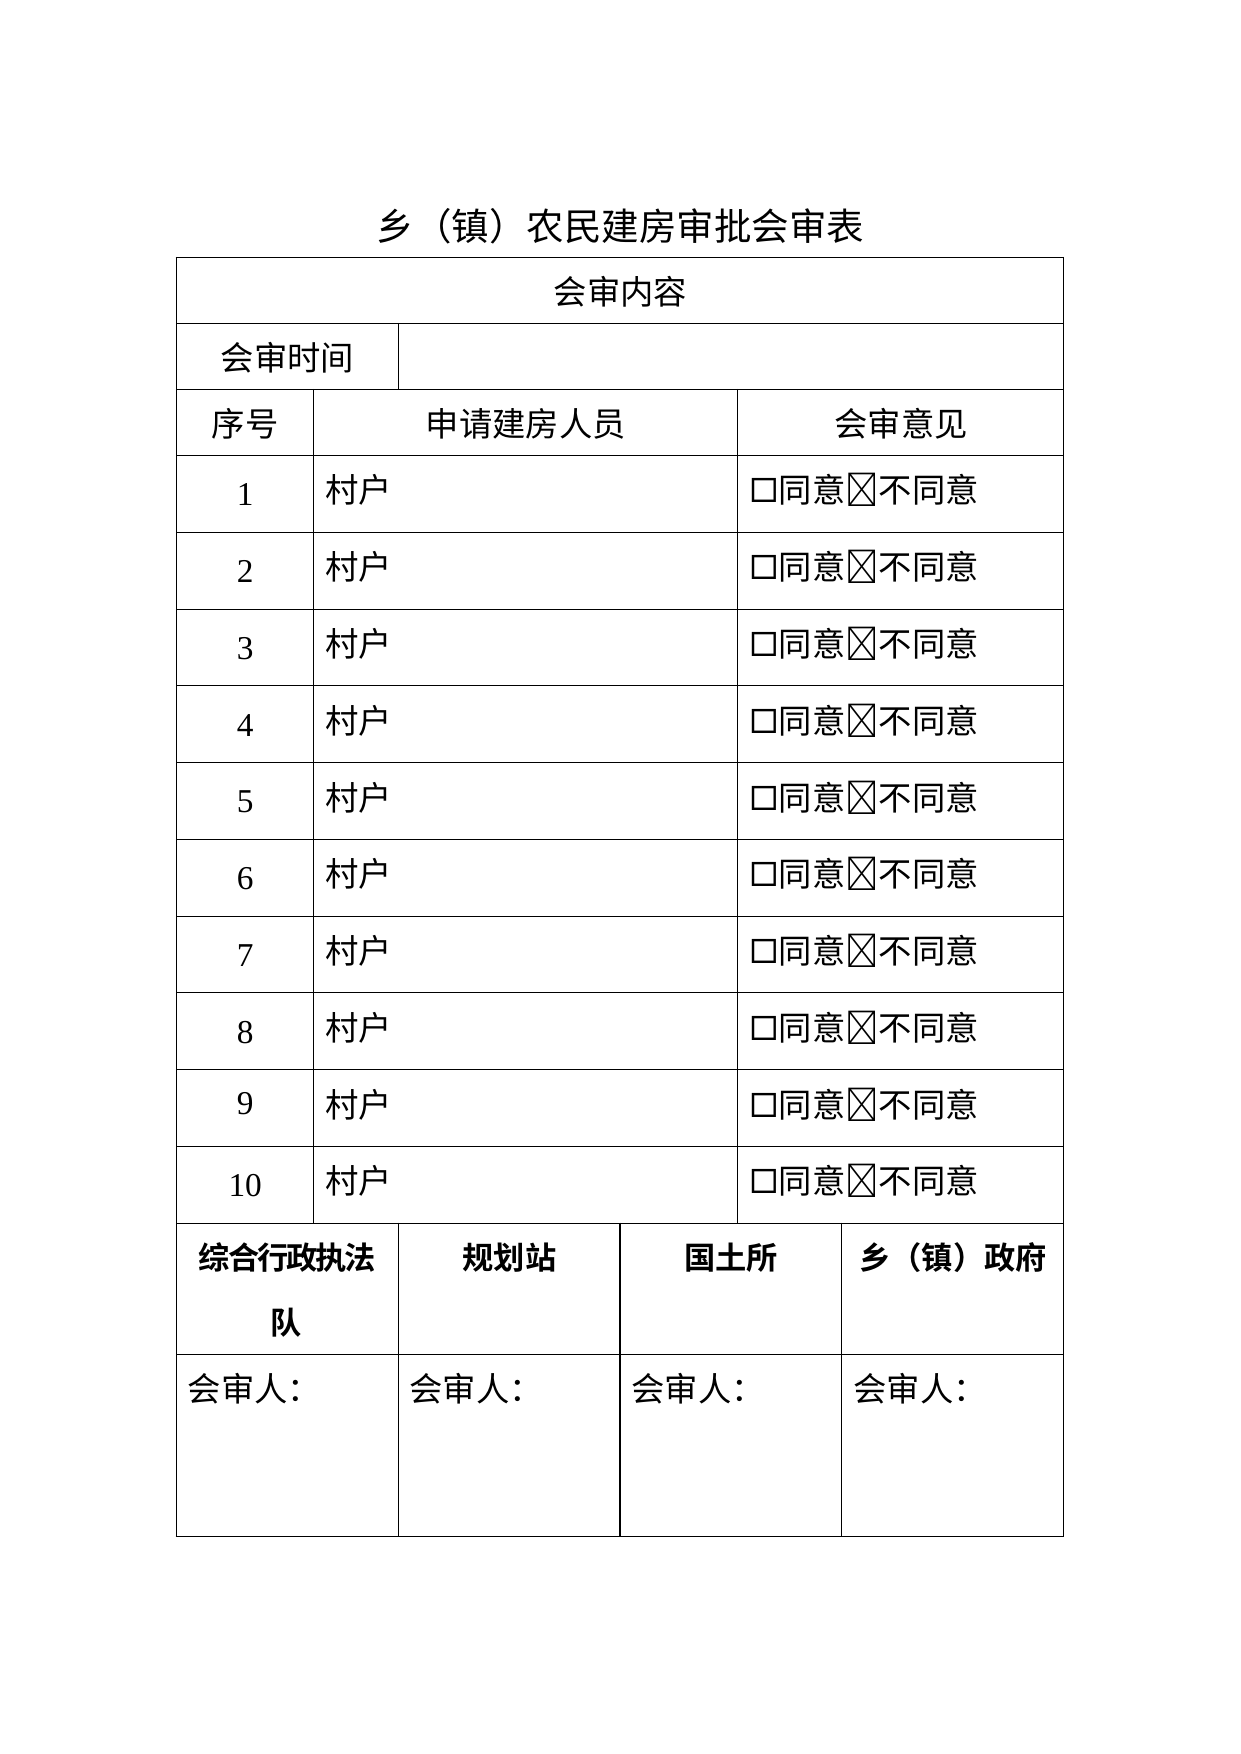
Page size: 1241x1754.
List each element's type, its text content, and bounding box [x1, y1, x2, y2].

table_cell 规划站 [399, 1224, 619, 1354]
table_cell 同意不同意 [738, 686, 1063, 762]
table_cell 会审意见 [738, 390, 1063, 455]
table_cell 3 [177, 610, 313, 685]
table_cell 村户 [314, 533, 737, 608]
table_cell 同意不同意 [738, 840, 1063, 916]
table_cell 1 [177, 456, 313, 532]
table_cell 同意不同意 [738, 1070, 1063, 1146]
table_cell 会审人： [177, 1355, 398, 1536]
table_cell 同意不同意 [738, 1147, 1063, 1223]
table_cell 村户 [314, 840, 737, 916]
table_cell 10 [177, 1147, 313, 1223]
table_cell 2 [177, 533, 313, 608]
table_cell 会审时间 [177, 324, 398, 389]
table_cell 4 [177, 686, 313, 762]
table_cell 序号 [177, 390, 313, 455]
table_cell 村户 [314, 1147, 737, 1223]
table_cell 8 [177, 993, 313, 1069]
text 乡（镇）农民建房审批会审表 [187, 192, 1053, 257]
table_cell 同意不同意 [738, 917, 1063, 992]
table_header 会审内容 [177, 258, 1063, 323]
table_cell 国土所 [621, 1224, 841, 1354]
table_cell 村户 [314, 456, 737, 532]
table_cell 会审人： [621, 1355, 841, 1536]
table_cell 村户 [314, 993, 737, 1069]
table_cell 同意不同意 [738, 993, 1063, 1069]
table_cell 村户 [314, 763, 737, 839]
table_cell 会审人： [842, 1355, 1063, 1536]
table_cell 会审人： [399, 1355, 619, 1536]
table_cell [399, 324, 1063, 389]
table_cell 综合行政执法队 [177, 1224, 398, 1354]
table_cell 6 [177, 840, 313, 916]
table_cell 5 [177, 763, 313, 839]
table_cell 9 [177, 1070, 313, 1146]
table_cell 村户 [314, 917, 737, 992]
table_cell 村户 [314, 610, 737, 685]
table_cell 村户 [314, 686, 737, 762]
table_cell 同意不同意 [738, 456, 1063, 532]
table_cell 同意不同意 [738, 533, 1063, 608]
table_cell 村户 [314, 1070, 737, 1146]
table_cell 同意不同意 [738, 610, 1063, 685]
table_cell 7 [177, 917, 313, 992]
table_cell 同意不同意 [738, 763, 1063, 839]
table_cell 申请建房人员 [314, 390, 737, 455]
table_cell 乡（镇）政府 [842, 1224, 1063, 1354]
